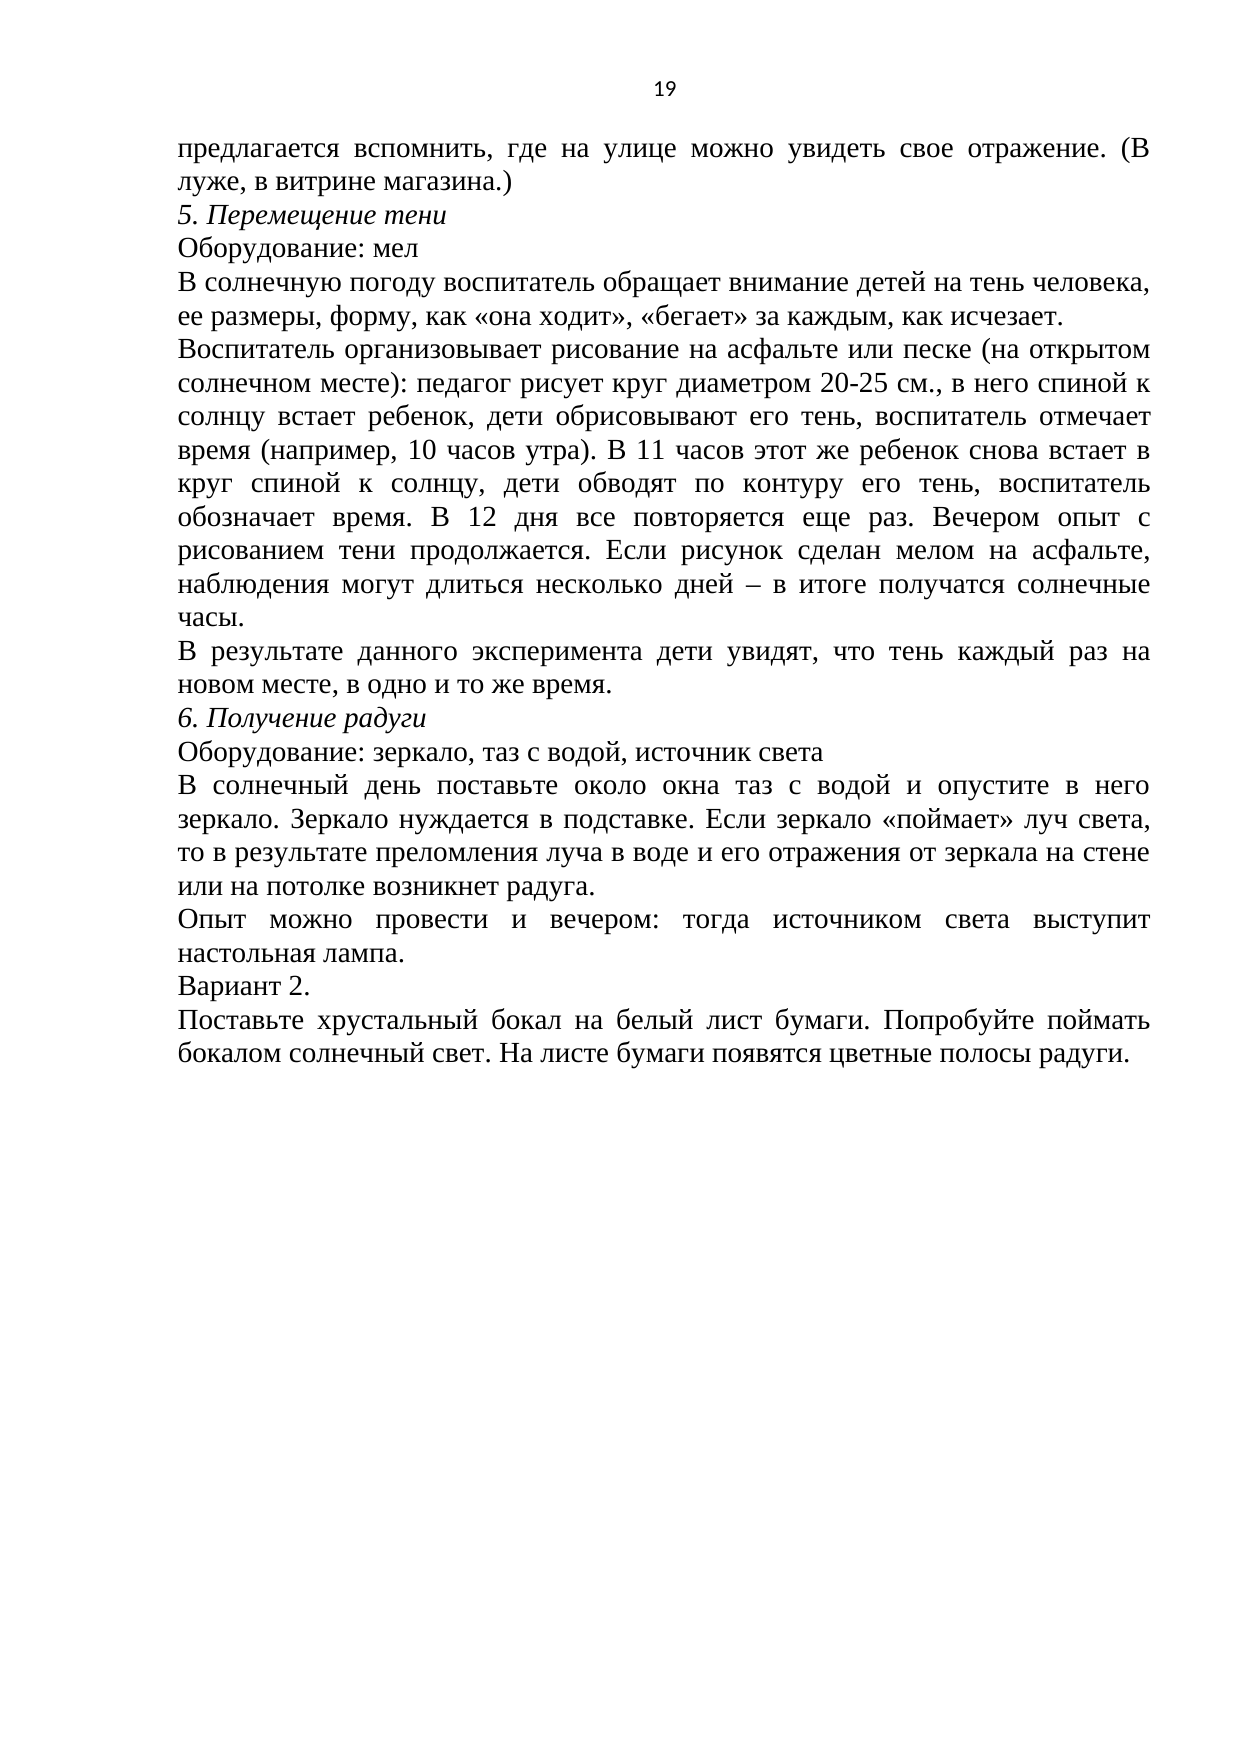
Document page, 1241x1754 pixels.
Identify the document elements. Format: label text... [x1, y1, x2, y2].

text Оборудование: зеркало, таз с водой, источник света [177, 734, 1152, 767]
text Опыт можно провести и вечером: тогда источником света выступит настольная лампа. [177, 901, 1152, 968]
text Поставьте хрустальный бокал на белый лист бумаги. Попробуйте поймать бокалом солнечный свет. На листе бумаги появятся цветные полосы радуги. [177, 1002, 1152, 1069]
text В результате данного эксперимента дети увидят, что тень каждый раз на новом месте, в одно и то же время. [177, 633, 1152, 700]
text 6. Получение радуги [177, 700, 1152, 734]
text Воспитатель организовывает рисование на асфальте или песке (на открытом солнечном месте): педагог рисует круг диаметром 20-25 см., в него спиной к солнцу встает ребенок, дети обрисовывают его тень, воспитатель отмечает время (например, 10 часов утра). В 11 часов этот же ребенок снова встает в круг спиной к солнцу, дети обводят по контуру его тень, воспитатель обозначает время. В 12 дня все повторяется еще раз. Вечером опыт с рисованием тени продолжается. Если рисунок сделан мелом на асфальте, наблюдения могут длиться несколько дней – в итоге получатся солнечные часы. [177, 331, 1152, 633]
text В солнечную погоду воспитатель обращает внимание детей на тень человека, ее размеры, форму, как «она ходит», «бегает» за каждым, как исчезает. [177, 264, 1152, 331]
text Оборудование: мел [177, 231, 1152, 264]
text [177, 130, 1152, 197]
text 5. Перемещение тени [177, 197, 1152, 231]
text В солнечный день поставьте около окна таз с водой и опустите в него зеркало. Зеркало нуждается в подставке. Если зеркало «поймает» луч света, то в результате преломления луча в воде и его отражения от зеркала на стене или на потолке возникнет радуга. [177, 767, 1152, 901]
text Вариант 2. [177, 968, 1152, 1002]
